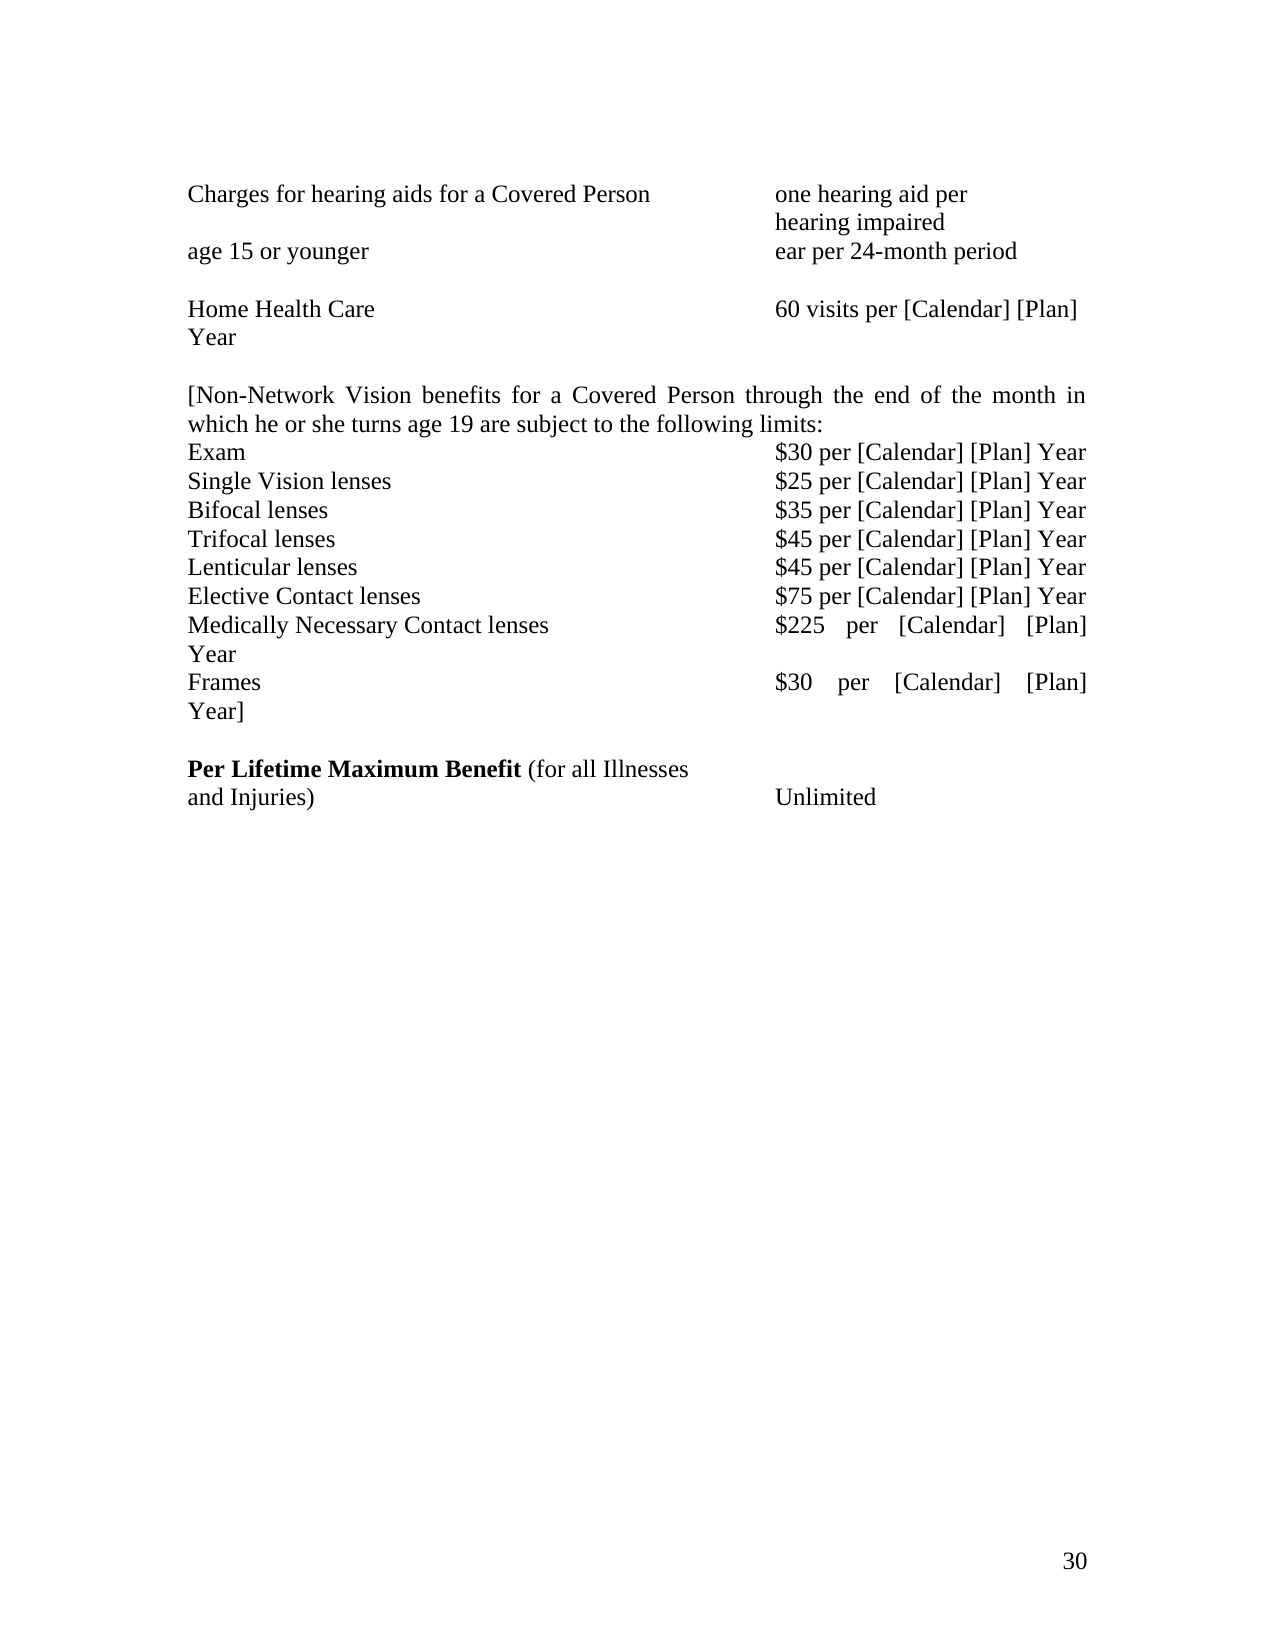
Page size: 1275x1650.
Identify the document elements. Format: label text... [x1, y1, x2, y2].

text Lenticular lenses $45 per [Calendar] [Plan] Year [187, 552, 1087, 581]
text Medically Necessary Contact lenses $225 per [Calendar] [Plan] Year [187, 610, 1087, 667]
text Home Health Care 60 visits per [Calendar] [Plan] Year [187, 294, 1087, 351]
text [Non-Network Vision benefits for a Covered Person through the end of the month in which he or she turns age 19 are subject to the following limits: [187, 380, 1087, 437]
text Trifocal lenses $45 per [Calendar] [Plan] Year [187, 524, 1087, 552]
text Frames $30 per [Calendar] [Plan] Year] [187, 667, 1087, 725]
text and Injuries) Unlimited [187, 782, 1087, 811]
text Per Lifetime Maximum Benefit (for all Illnesses [187, 754, 1087, 782]
text Single Vision lenses $25 per [Calendar] [Plan] Year [187, 466, 1087, 495]
text Exam $30 per [Calendar] [Plan] Year [187, 437, 1087, 466]
text Elective Contact lenses $75 per [Calendar] [Plan] Year [187, 581, 1087, 610]
text Bifocal lenses $35 per [Calendar] [Plan] Year [187, 495, 1087, 524]
text Charges for hearing aids for a Covered Person one hearing aid per [187, 179, 1087, 207]
text age 15 or younger ear per 24-month period [187, 236, 1087, 265]
text hearing impaired [187, 207, 1087, 236]
